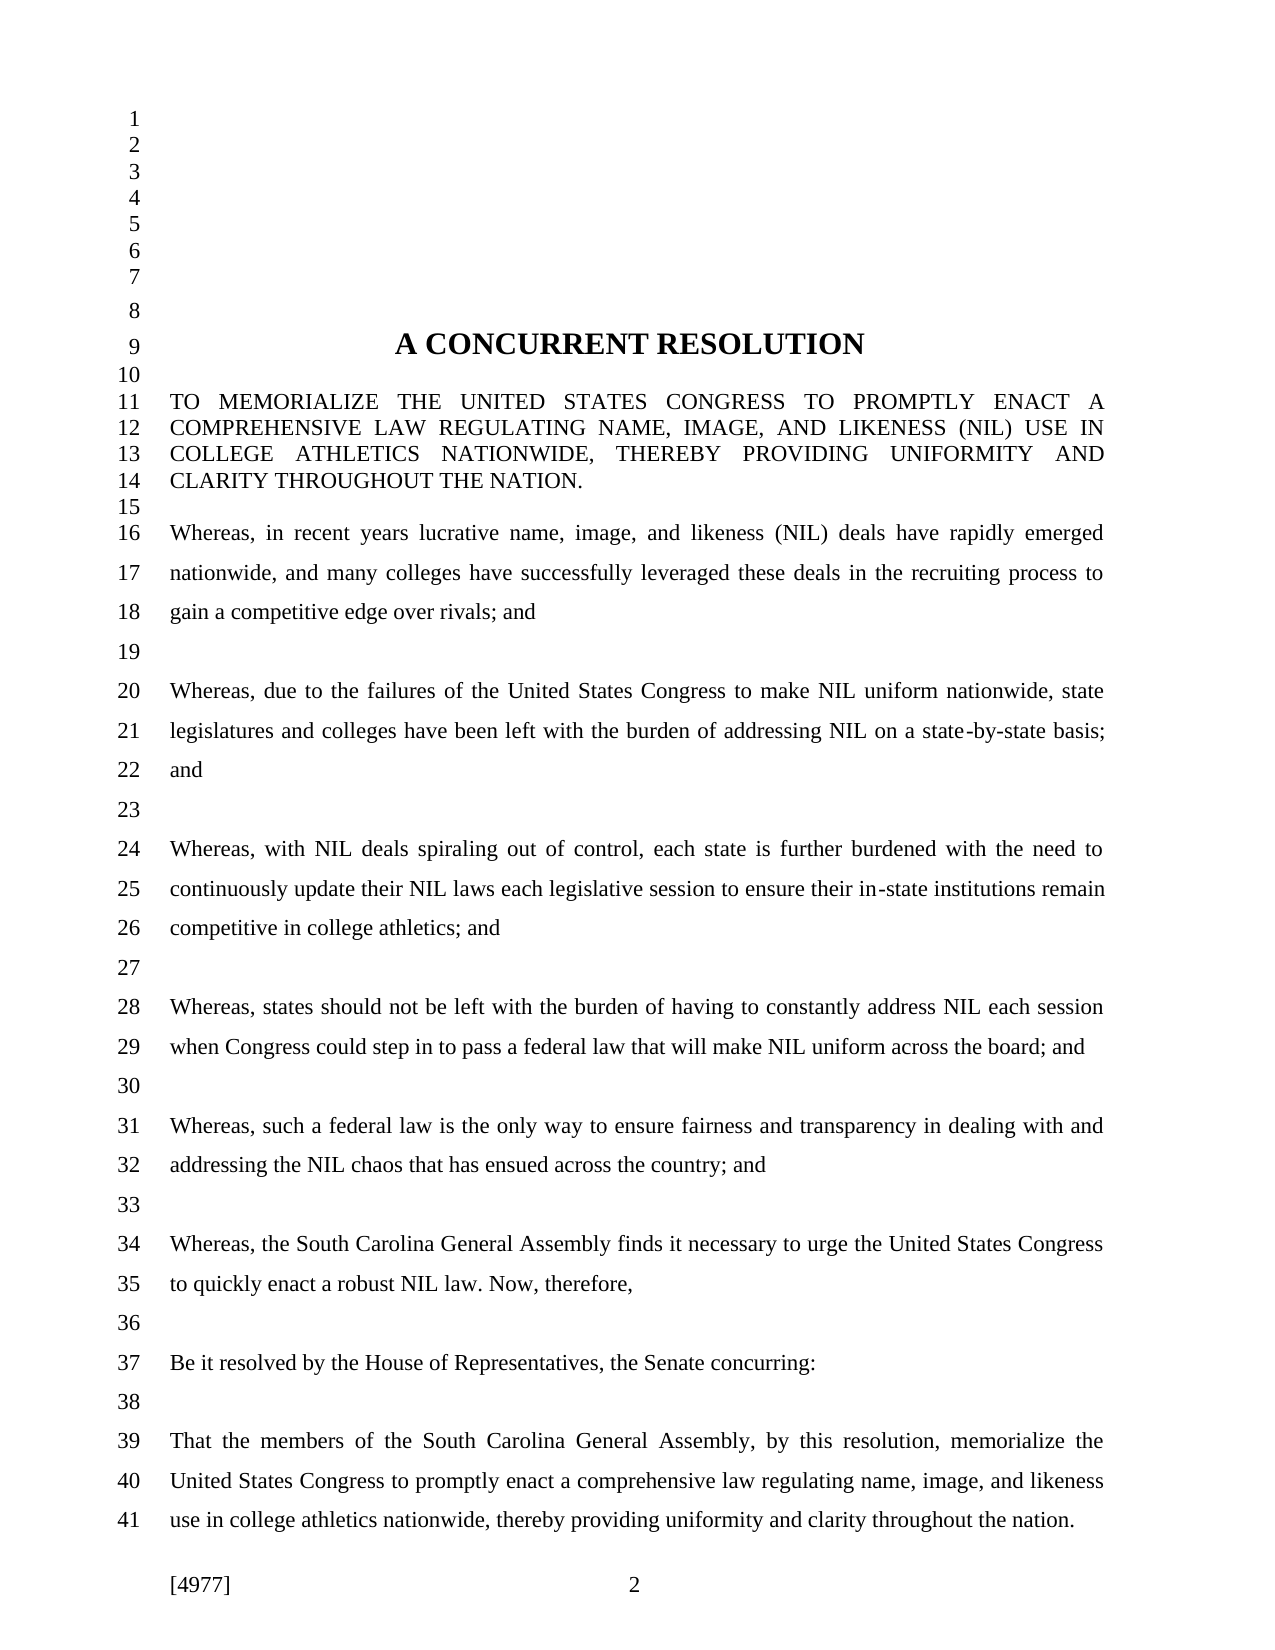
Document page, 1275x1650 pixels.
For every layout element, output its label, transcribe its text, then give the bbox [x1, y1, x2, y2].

text Whereas, with NIL deals spiraling out of control, each state is further burdened with the need to continuously update their NIL laws each legislative session to ensure their in‑state institutions remain competitive in college athletics; and [169, 835, 1106, 941]
text Whereas, due to the failures of the United States Congress to make NIL uniform nationwide, state legislatures and colleges have been left with the burden of addressing NIL on a state‑by‑state basis; and [169, 677, 1106, 783]
text Whereas, such a federal law is the only way to ensure fairness and transparency in dealing with and addressing the NIL chaos that has ensued across the country; and [169, 1112, 1106, 1177]
text Be it resolved by the House of Representatives, the Senate concurring: [169, 1348, 1106, 1375]
text Whereas, the South Carolina General Assembly finds it necessary to urge the United States Congress to quickly enact a robust NIL law. Now, therefore, [169, 1230, 1106, 1296]
text Whereas, in recent years lucrative name, image, and likeness (NIL) deals have rapidly emerged nationwide, and many colleges have successfully leveraged these deals in the recruiting process to gain a competitive edge over rivals; and [169, 519, 1106, 625]
text That the members of the South Carolina General Assembly, by this resolution, memorialize the United States Congress to promptly enact a comprehensive law regulating name, image, and likeness use in college athletics nationwide, thereby providing uniformity and clarity throughout the nation. [169, 1427, 1106, 1533]
text Whereas, states should not be left with the burden of having to constantly address NIL each session when Congress could step in to pass a federal law that will make NIL uniform across the board; and [169, 993, 1106, 1059]
text A concurrent RESOLUTION [319, 325, 1106, 361]
